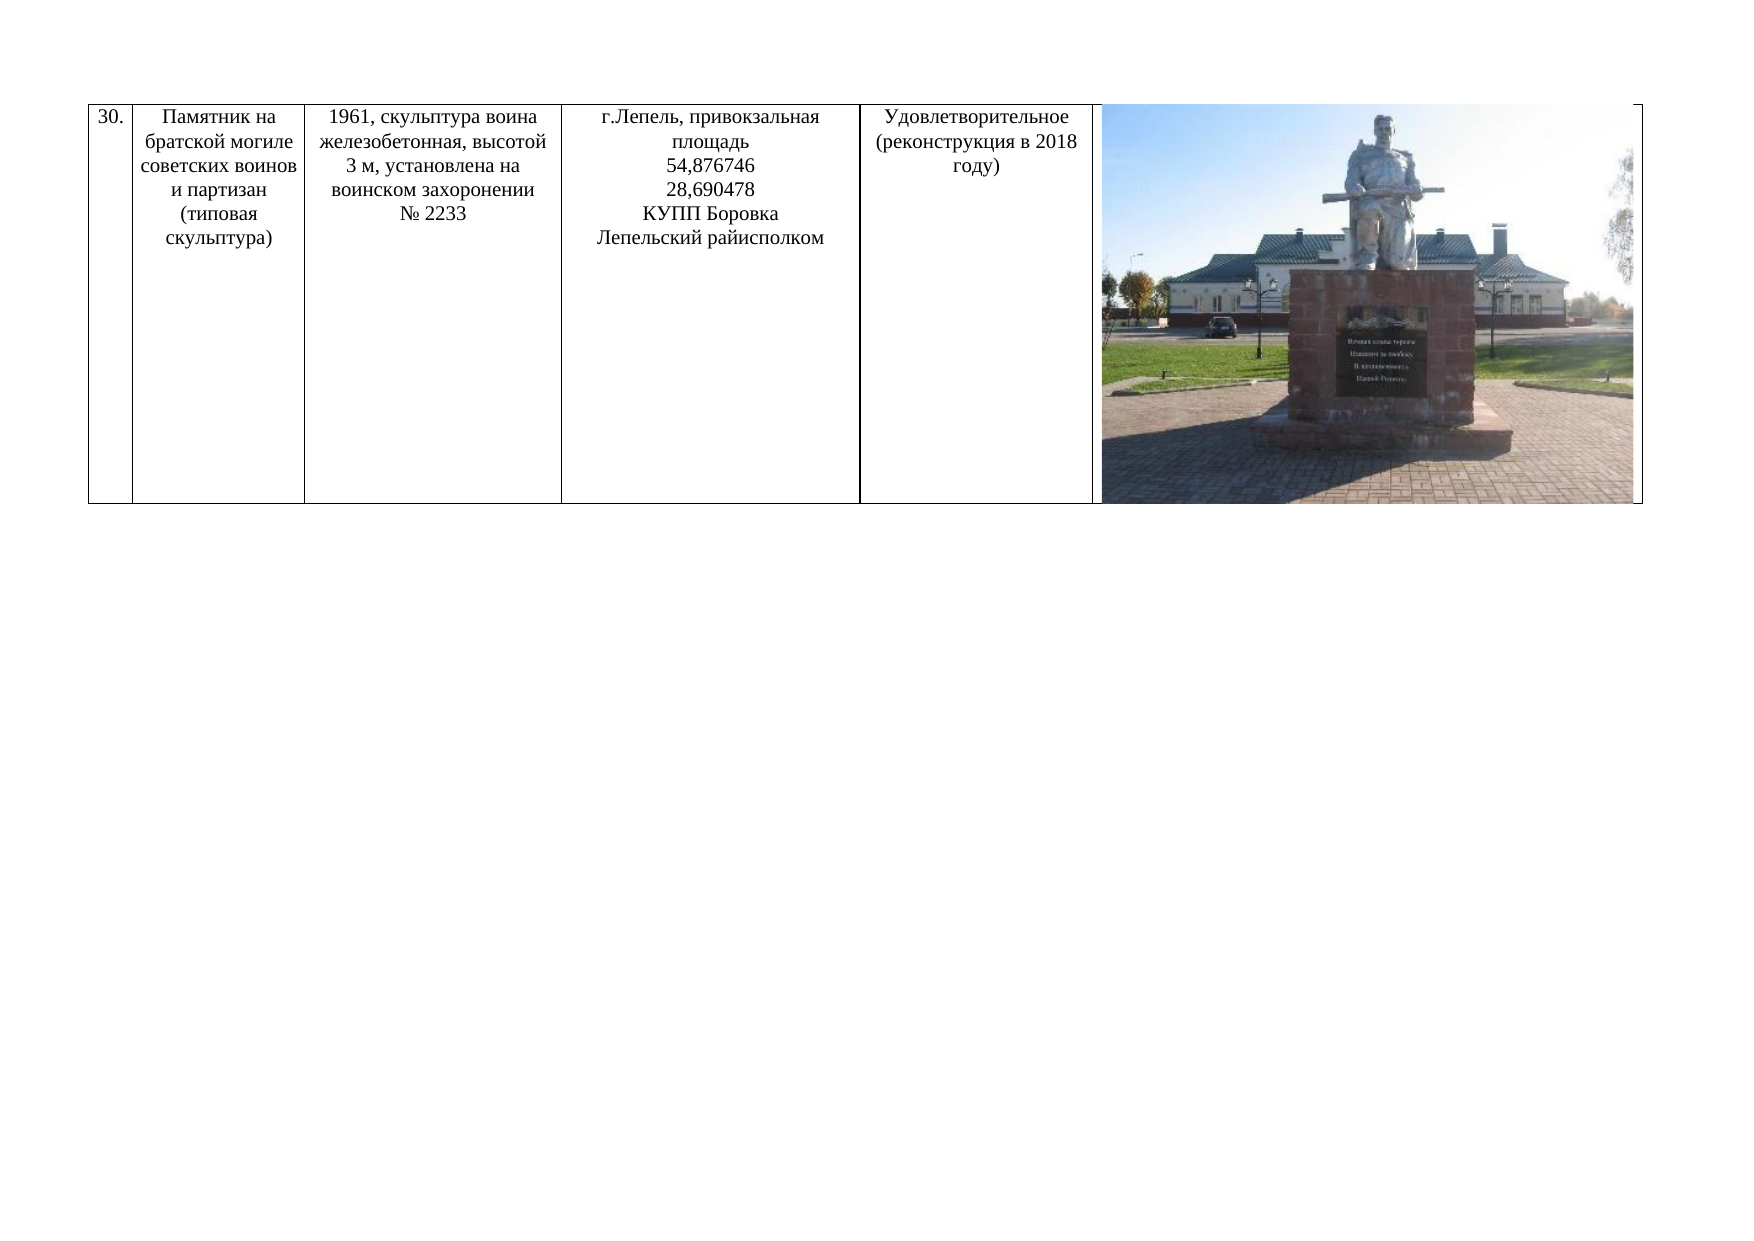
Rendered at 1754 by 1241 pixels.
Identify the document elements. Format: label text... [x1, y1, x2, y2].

table_cell Памятник на братской могиле советских воинов и партизан (типовая скульптура) [133, 105, 304, 503]
table_cell 30. [89, 105, 132, 503]
picture [1101, 104, 1634, 504]
table_cell 1961, скульптура воина железобетонная, высотой 3 м, установлена на воинском захоронении № 2233 [305, 105, 561, 503]
table_cell Удовлетворительное (реконструкция в 2018 году) [861, 105, 1092, 503]
table_cell [1634, 105, 1642, 503]
table_cell [1093, 105, 1101, 503]
table_cell г.Лепель, привокзальная площадь 54,876746 28,690478 КУПП Боровка Лепельский райисполком [562, 105, 859, 503]
